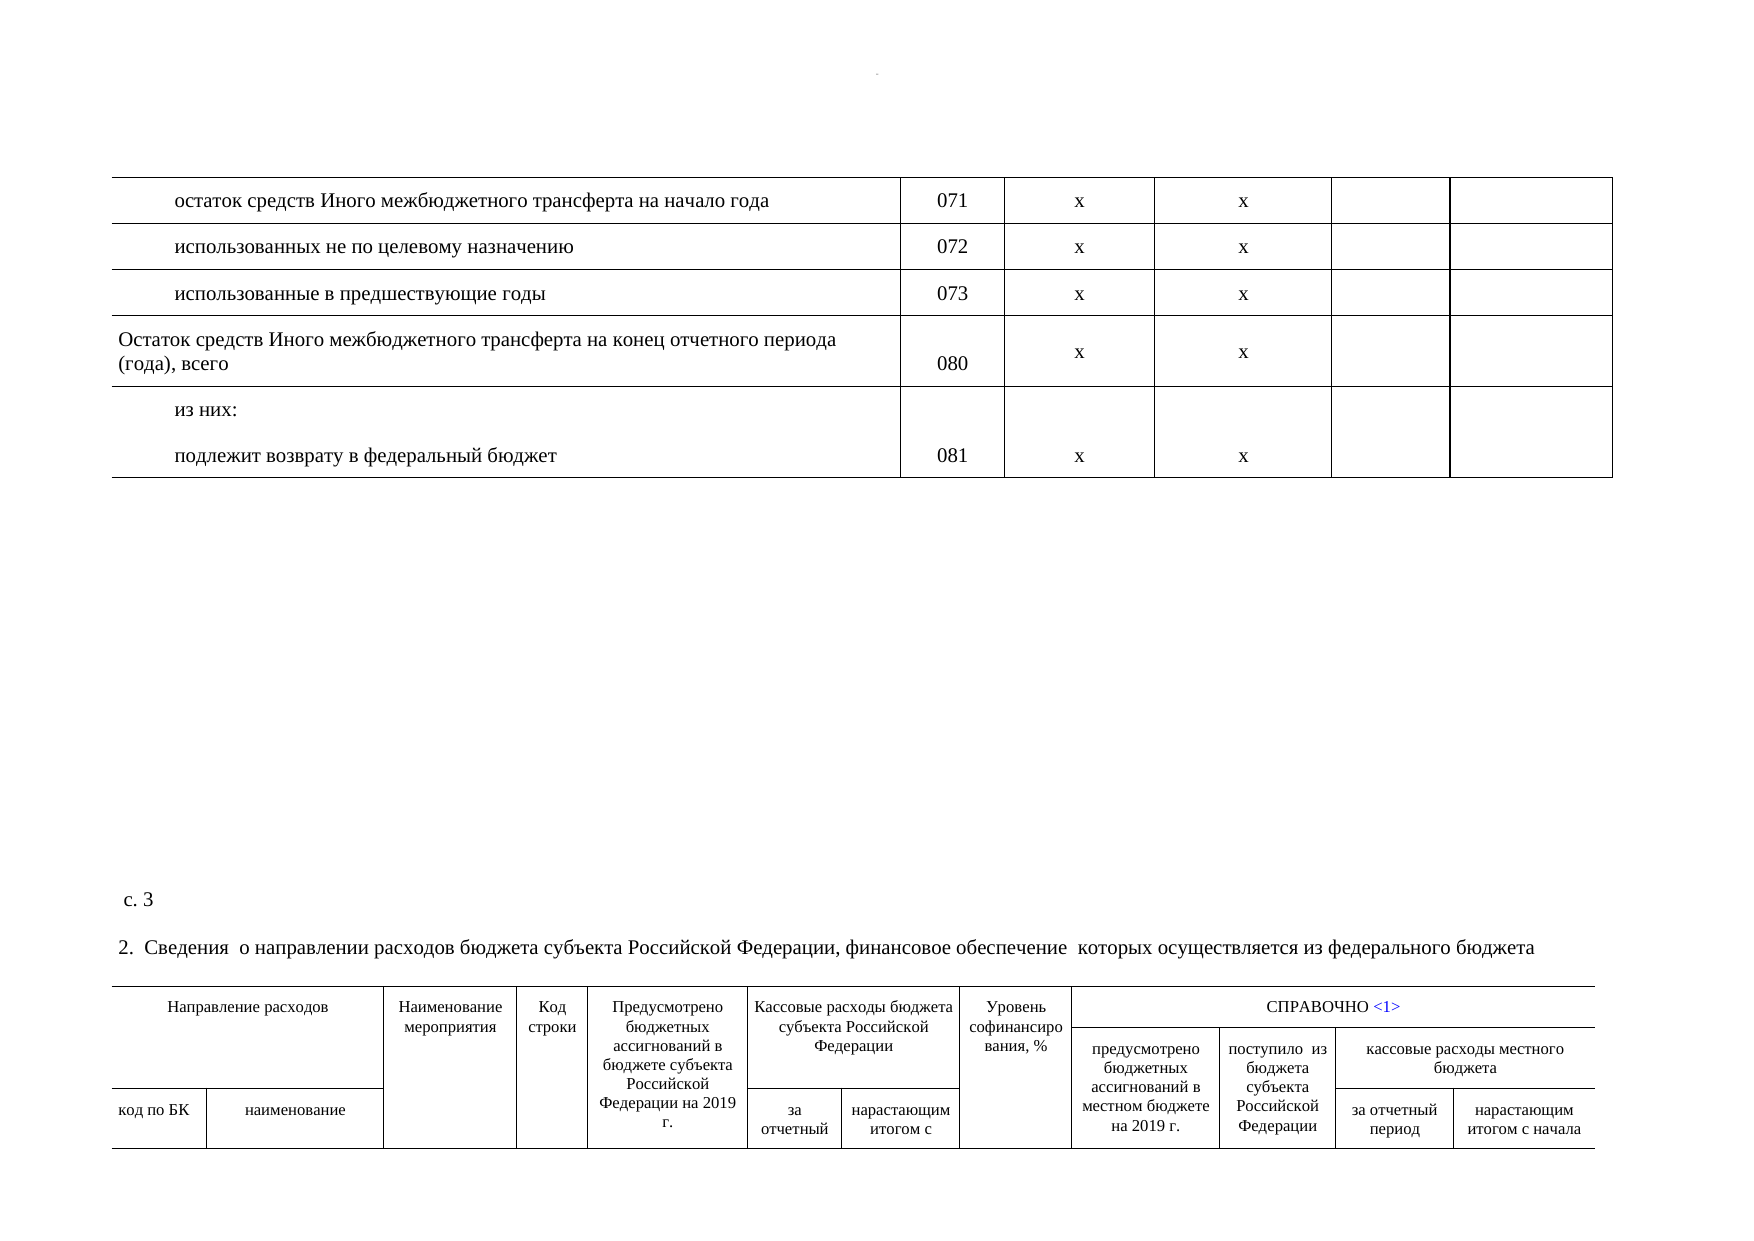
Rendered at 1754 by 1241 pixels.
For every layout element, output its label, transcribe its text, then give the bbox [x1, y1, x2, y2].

table_cell [1332, 387, 1449, 432]
table_cell x [1155, 316, 1331, 386]
table_header Наименование мероприятия [384, 987, 516, 1148]
table_cell из них: [112, 387, 900, 432]
table_cell Остаток средств Иного межбюджетного трансферта на конец отчетного периода (года), всего [112, 316, 900, 386]
table_cell [1451, 270, 1612, 315]
table_cell остаток средств Иного межбюджетного трансферта на начало года [112, 178, 900, 222]
table_header Кассовые расходы бюджета субъекта Российской Федерации [748, 987, 959, 1088]
table_cell x [1155, 224, 1331, 269]
table_cell x [1005, 316, 1154, 386]
table_cell кассовые расходы местного бюджета [1336, 1028, 1595, 1088]
table_header Направление расходов [112, 987, 383, 1088]
table_cell [1451, 316, 1612, 386]
table_cell [1332, 178, 1449, 222]
table_cell x [1005, 178, 1154, 222]
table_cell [1454, 1089, 1595, 1148]
table_cell [1332, 432, 1449, 477]
table_cell x [1005, 432, 1154, 477]
table_cell x [1005, 270, 1154, 315]
table_cell [1451, 387, 1612, 432]
table_cell [1451, 432, 1612, 477]
table_header Уровень софинансирования, % [960, 987, 1071, 1148]
table_cell [1005, 387, 1154, 432]
table_cell x [1005, 224, 1154, 269]
table_cell 081 [901, 432, 1004, 477]
table_cell [1332, 316, 1449, 386]
table_cell 080 [901, 316, 1004, 386]
table_cell 071 [901, 178, 1004, 222]
table_cell [1451, 178, 1612, 222]
table_header СПРАВОЧНО <1> [1072, 987, 1595, 1027]
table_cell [842, 1089, 959, 1148]
table_cell наименование [207, 1089, 383, 1148]
table_header Код строки [517, 987, 587, 1148]
table_cell поступило из бюджета субъекта Российской Федерации [1220, 1028, 1335, 1148]
table_header Предусмотрено бюджетных ассигнований в бюджете субъекта Российской Федерации на 2019 г. [588, 987, 747, 1148]
table_cell за отчетный период [1336, 1089, 1453, 1148]
table_cell [1155, 387, 1331, 432]
table_cell x [1155, 178, 1331, 222]
table_cell x [1155, 270, 1331, 315]
table_cell [1332, 224, 1449, 269]
table_cell 072 [901, 224, 1004, 269]
table_cell код по БК [112, 1089, 206, 1148]
table_cell [901, 387, 1004, 432]
table_cell [1332, 270, 1449, 315]
table_cell использованные в предшествующие годы [112, 270, 900, 315]
table_cell x [1155, 432, 1331, 477]
table_cell использованных не по целевому назначению [112, 224, 900, 269]
text с. 3 [118, 887, 1636, 911]
table_cell 073 [901, 270, 1004, 315]
table_cell за отчетный период [748, 1089, 841, 1148]
table_cell предусмотрено бюджетных ассигнований в местном бюджете на 2019 г. [1072, 1028, 1219, 1148]
text 2. Сведения о направлении расходов бюджета субъекта Российской Федерации, финансовое обеспечение которых осуществляется из федерального бюджета [118, 935, 1636, 959]
table_cell [1451, 224, 1612, 269]
table_cell подлежит возврату в федеральный бюджет [112, 432, 900, 477]
